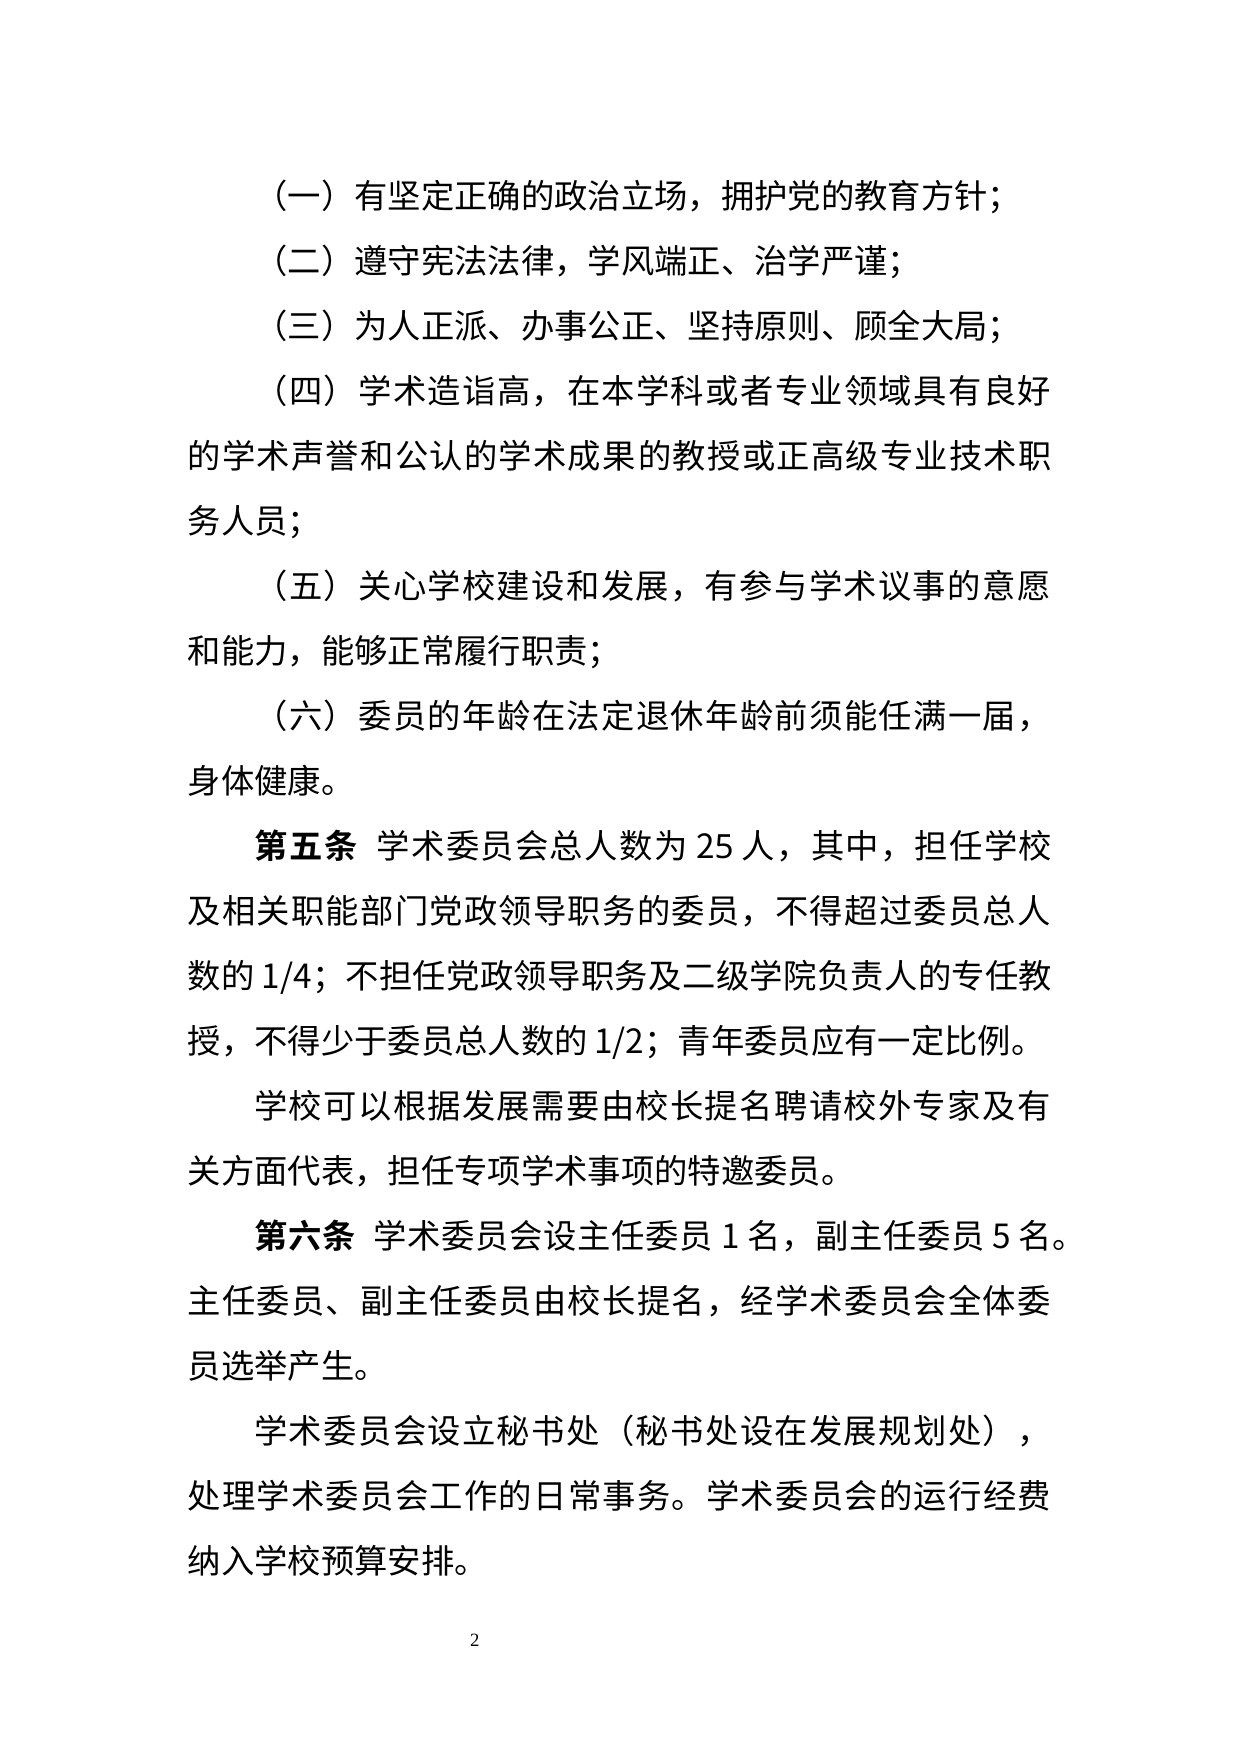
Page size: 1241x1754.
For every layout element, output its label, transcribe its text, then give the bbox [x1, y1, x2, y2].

text 学术委员会设立秘书处（秘书处设在发展规划处），处理学术委员会工作的日常事务。学术委员会的运行经费，纳入学校预算安排。 [187, 1397, 1053, 1592]
text （六）委员的年龄在法定退休年龄前须能任满一届，身体健康。 [187, 682, 1053, 812]
text （四）学术造诣高，在本学科或者专业领域具有良好的学术声誉和公认的学术成果的教授或正高级专业技术职务人员； [187, 357, 1053, 552]
text （三）为人正派、办事公正、坚持原则、顾全大局； [187, 292, 1053, 357]
text 学校可以根据发展需要由校长提名聘请校外专家及有关方面代表，担任专项学术事项的特邀委员。 [187, 1072, 1053, 1202]
text 第六条 学术委员会设主任委员1名，副主任委员5名。主任委员、副主任委员由校长提名，经学术委员会全体委员选举产生。 [187, 1202, 1053, 1397]
text （一）有坚定正确的政治立场，拥护党的教育方针； [187, 162, 1053, 227]
text 第五条 学术委员会总人数为25人，其中，担任学校及相关职能部门党政领导职务的委员，不得超过委员总人数的1/4；不担任党政领导职务及二级学院负责人的专任教授，不得少于委员总人数的1/2；青年委员应有一定比例。 [187, 812, 1053, 1072]
text （五）关心学校建设和发展，有参与学术议事的意愿和能力，能够正常履行职责； [187, 552, 1053, 682]
text （二）遵守宪法法律，学风端正、治学严谨； [187, 227, 1053, 292]
